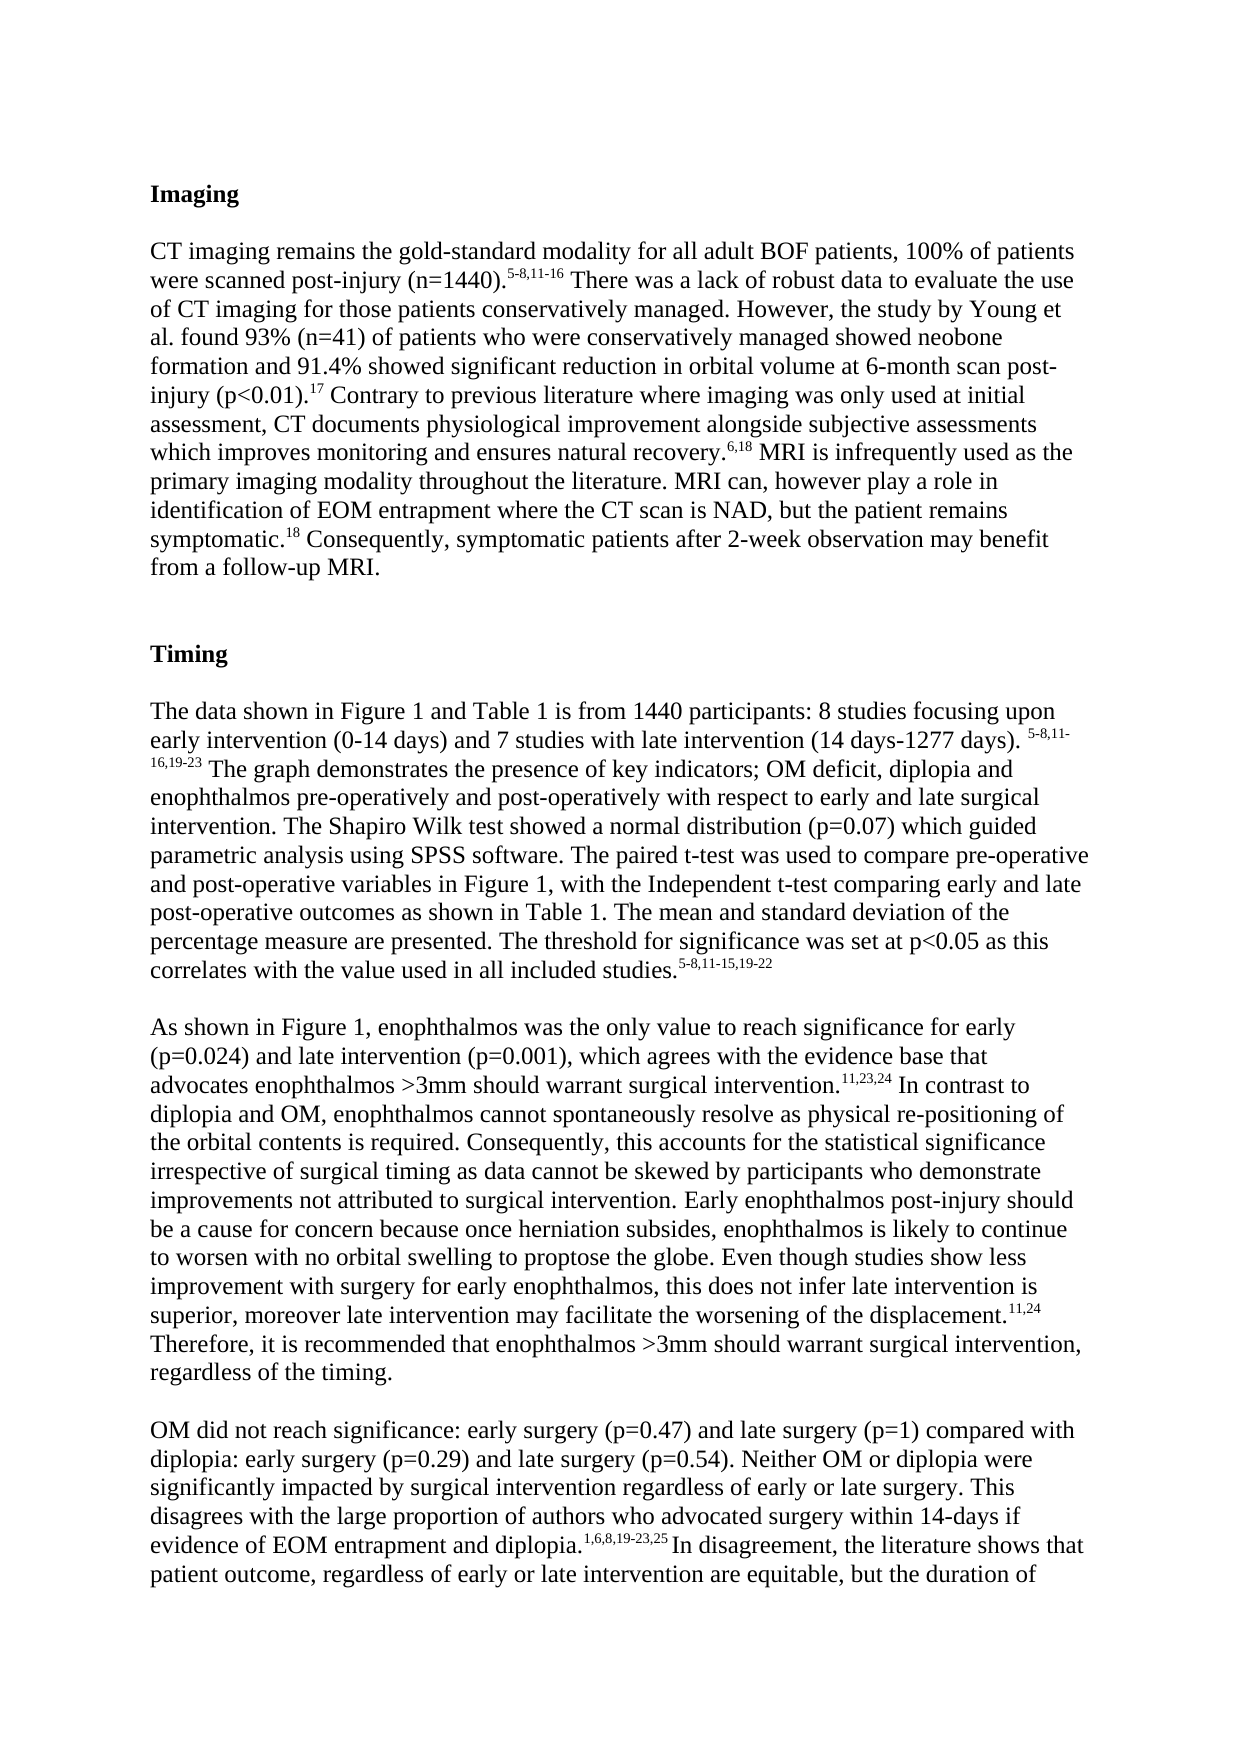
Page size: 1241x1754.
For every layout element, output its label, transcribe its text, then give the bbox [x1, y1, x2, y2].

text As shown in Figure 1, enophthalmos was the only value to reach significance for early (p=0.024) and late intervention (p=0.001), which agrees with the evidence base that advocates enophthalmos >3mm should warrant surgical intervention.11,23,24 In contrast to diplopia and OM, enophthalmos cannot spontaneously resolve as physical re-positioning of the orbital contents is required. Consequently, this accounts for the statistical significance irrespective of surgical timing as data cannot be skewed by participants who demonstrate improvements not attributed to surgical intervention. Early enophthalmos post-injury should be a cause for concern because once herniation subsides, enophthalmos is likely to continue to worsen with no orbital swelling to proptose the globe. Even though studies show less improvement with surgery for early enophthalmos, this does not infer late intervention is superior, moreover late intervention may facilitate the worsening of the displacement.11,24 Therefore, it is recommended that enophthalmos >3mm should warrant surgical intervention, regardless of the timing. [150, 1012, 1090, 1386]
text Timing [150, 639, 1090, 667]
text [150, 1415, 1090, 1587]
text CT imaging remains the gold-standard modality for all adult BOF patients, 100% of patients were scanned post-injury (n=1440).5-8,11-16 There was a lack of robust data to evaluate the use of CT imaging for those patients conservatively managed. However, the study by Young et al. found 93% (n=41) of patients who were conservatively managed showed neobone formation and 91.4% showed significant reduction in orbital volume at 6-month scan post-injury (p<0.01).17 Contrary to previous literature where imaging was only used at initial assessment, CT documents physiological improvement alongside subjective assessments which improves monitoring and ensures natural recovery.6,18 MRI is infrequently used as the primary imaging modality throughout the literature. MRI can, however play a role in identification of EOM entrapment where the CT scan is NAD, but the patient remains symptomatic.18 Consequently, symptomatic patients after 2-week observation may benefit from a follow-up MRI. [150, 236, 1090, 581]
text Imaging [150, 179, 1090, 207]
text The data shown in Figure 1 and Table 1 is from 1440 participants: 8 studies focusing upon early intervention (0-14 days) and 7 studies with late intervention (14 days-1277 days). 5-8,11-16,19-23 The graph demonstrates the presence of key indicators; OM deficit, diplopia and enophthalmos pre-operatively and post-operatively with respect to early and late surgical intervention. The Shapiro Wilk test showed a normal distribution (p=0.07) which guided parametric analysis using SPSS software. The paired t-test was used to compare pre-operative and post-operative variables in Figure 1, with the Independent t-test comparing early and late post-operative outcomes as shown in Table 1. The mean and standard deviation of the percentage measure are presented. The threshold for significance was set at p<0.05 as this correlates with the value used in all included studies.5-8,11-15,19-22 [150, 696, 1090, 984]
